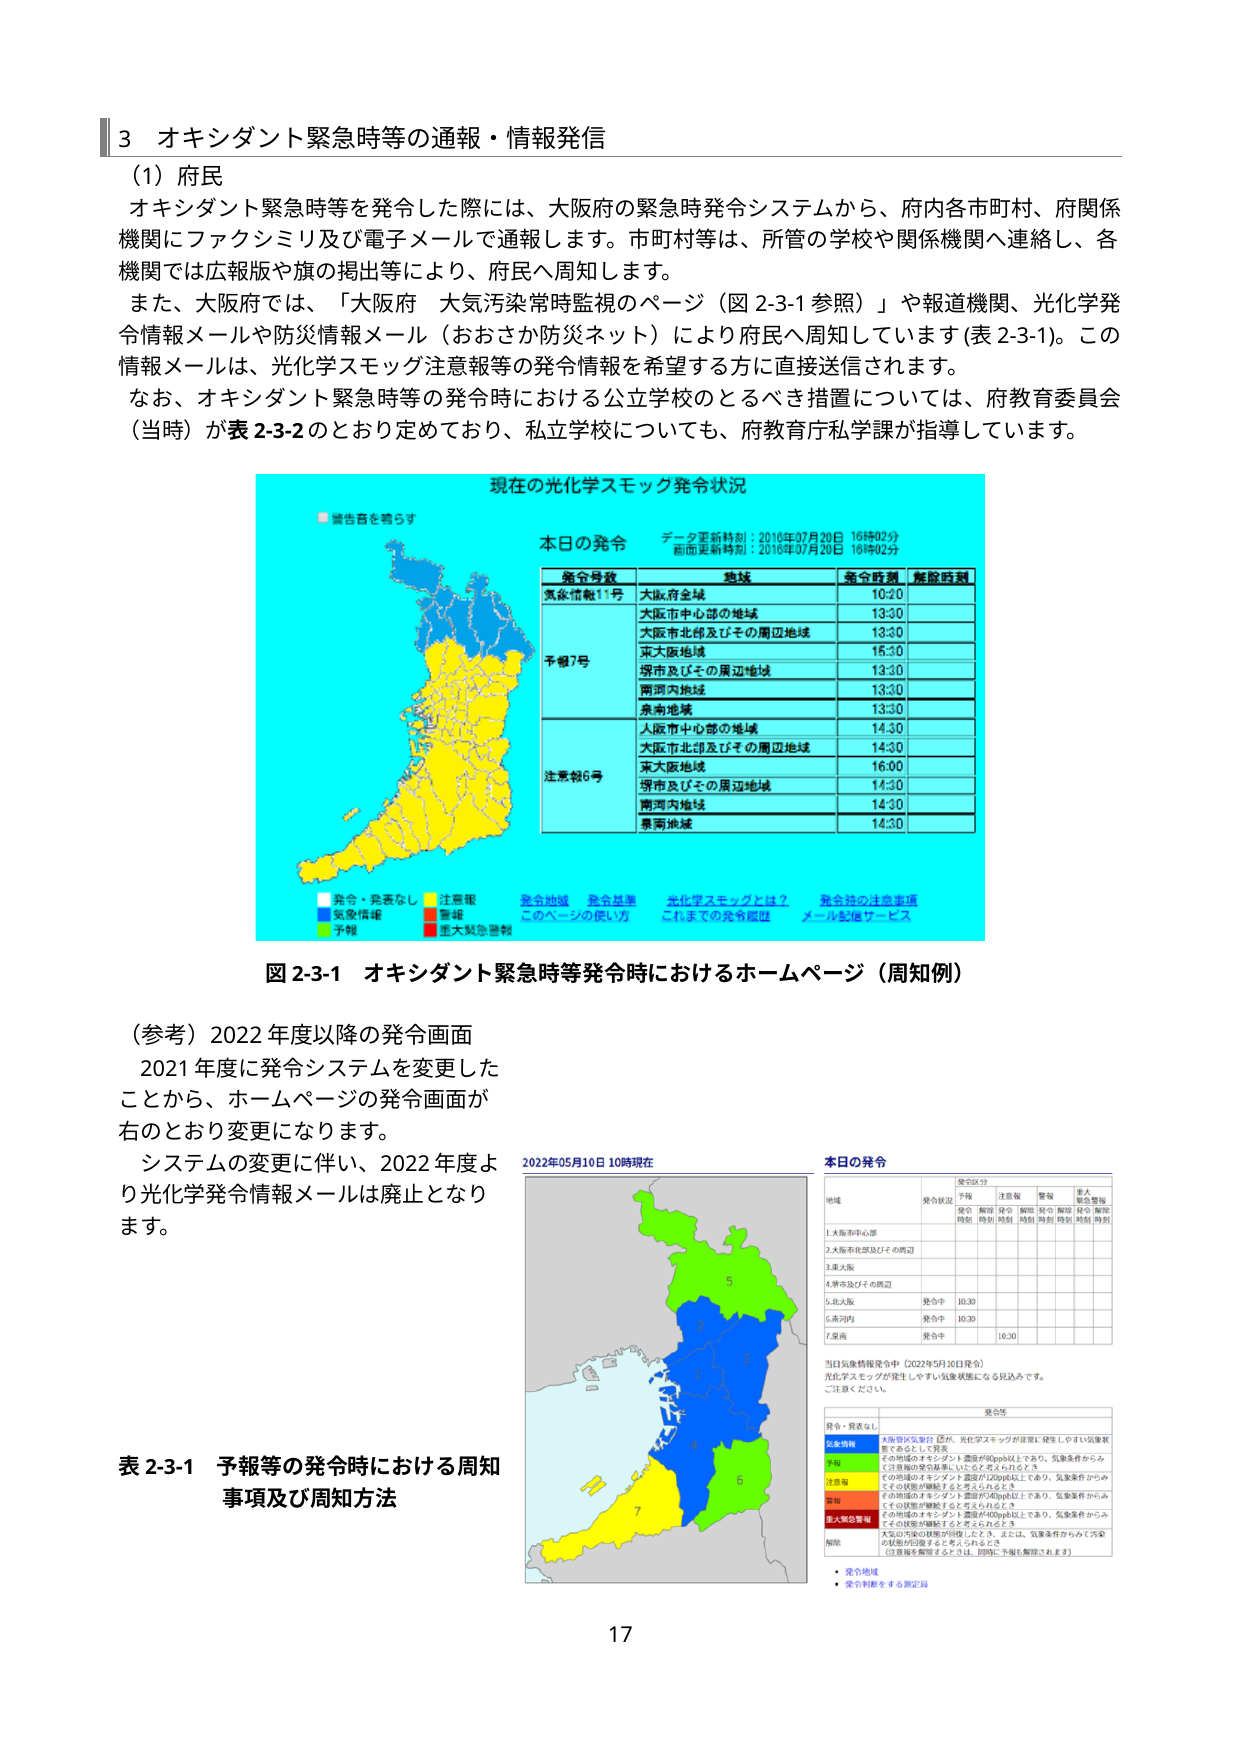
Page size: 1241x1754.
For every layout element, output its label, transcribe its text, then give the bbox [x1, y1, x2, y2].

text オキシダント緊急時等を発令した際には、大阪府の緊急時発令システムから、府内各市町村、府関係機関にファクシミリ及び電子メールで通報します。市町村等は、所管の学校や関係機関へ連絡し、各機関では広報版や旗の掲出等により、府民へ周知します。 [118, 191, 1122, 286]
text システムの変更に伴い、2022年度より光化学発令情報メールは廃止となります。 [118, 1146, 1122, 1241]
text 表2-3-1 予報等の発令時における周知事項及び周知方法 [118, 1449, 520, 1513]
text 図2-3-1 オキシダント緊急時等発令時におけるホームページ（周知例） [118, 956, 1122, 987]
text なお、オキシダント緊急時等の発令時における公立学校のとるべき措置については、府教育委員会（当時）が表2-3-2のとおり定めており、私立学校についても、府教育庁私学課が指導しています。 [118, 381, 1122, 444]
text また、大阪府では、「大阪府 大気汚染常時監視のページ（図2-3-1参照）」や報道機関、光化学発令情報メールや防災情報メール（おおさか防災ネット）により府民へ周知しています(表2-3-1)。この情報メールは、光化学スモッグ注意報等の発令情報を希望する方に直接送信されます。 [118, 286, 1122, 381]
text ことから、ホームページの発令画面が [118, 1082, 1122, 1114]
text 2021年度に発令システムを変更した [118, 1051, 1122, 1082]
text 右のとおり変更になります。 [118, 1114, 1122, 1146]
picture [520, 1151, 1122, 1588]
picture [255, 474, 985, 941]
subtitle （1）府民 [118, 157, 1122, 191]
subtitle 3 オキシダント緊急時等の通報・情報発信 [110, 118, 1122, 156]
text （参考）2022年度以降の発令画面 [118, 1017, 1122, 1051]
